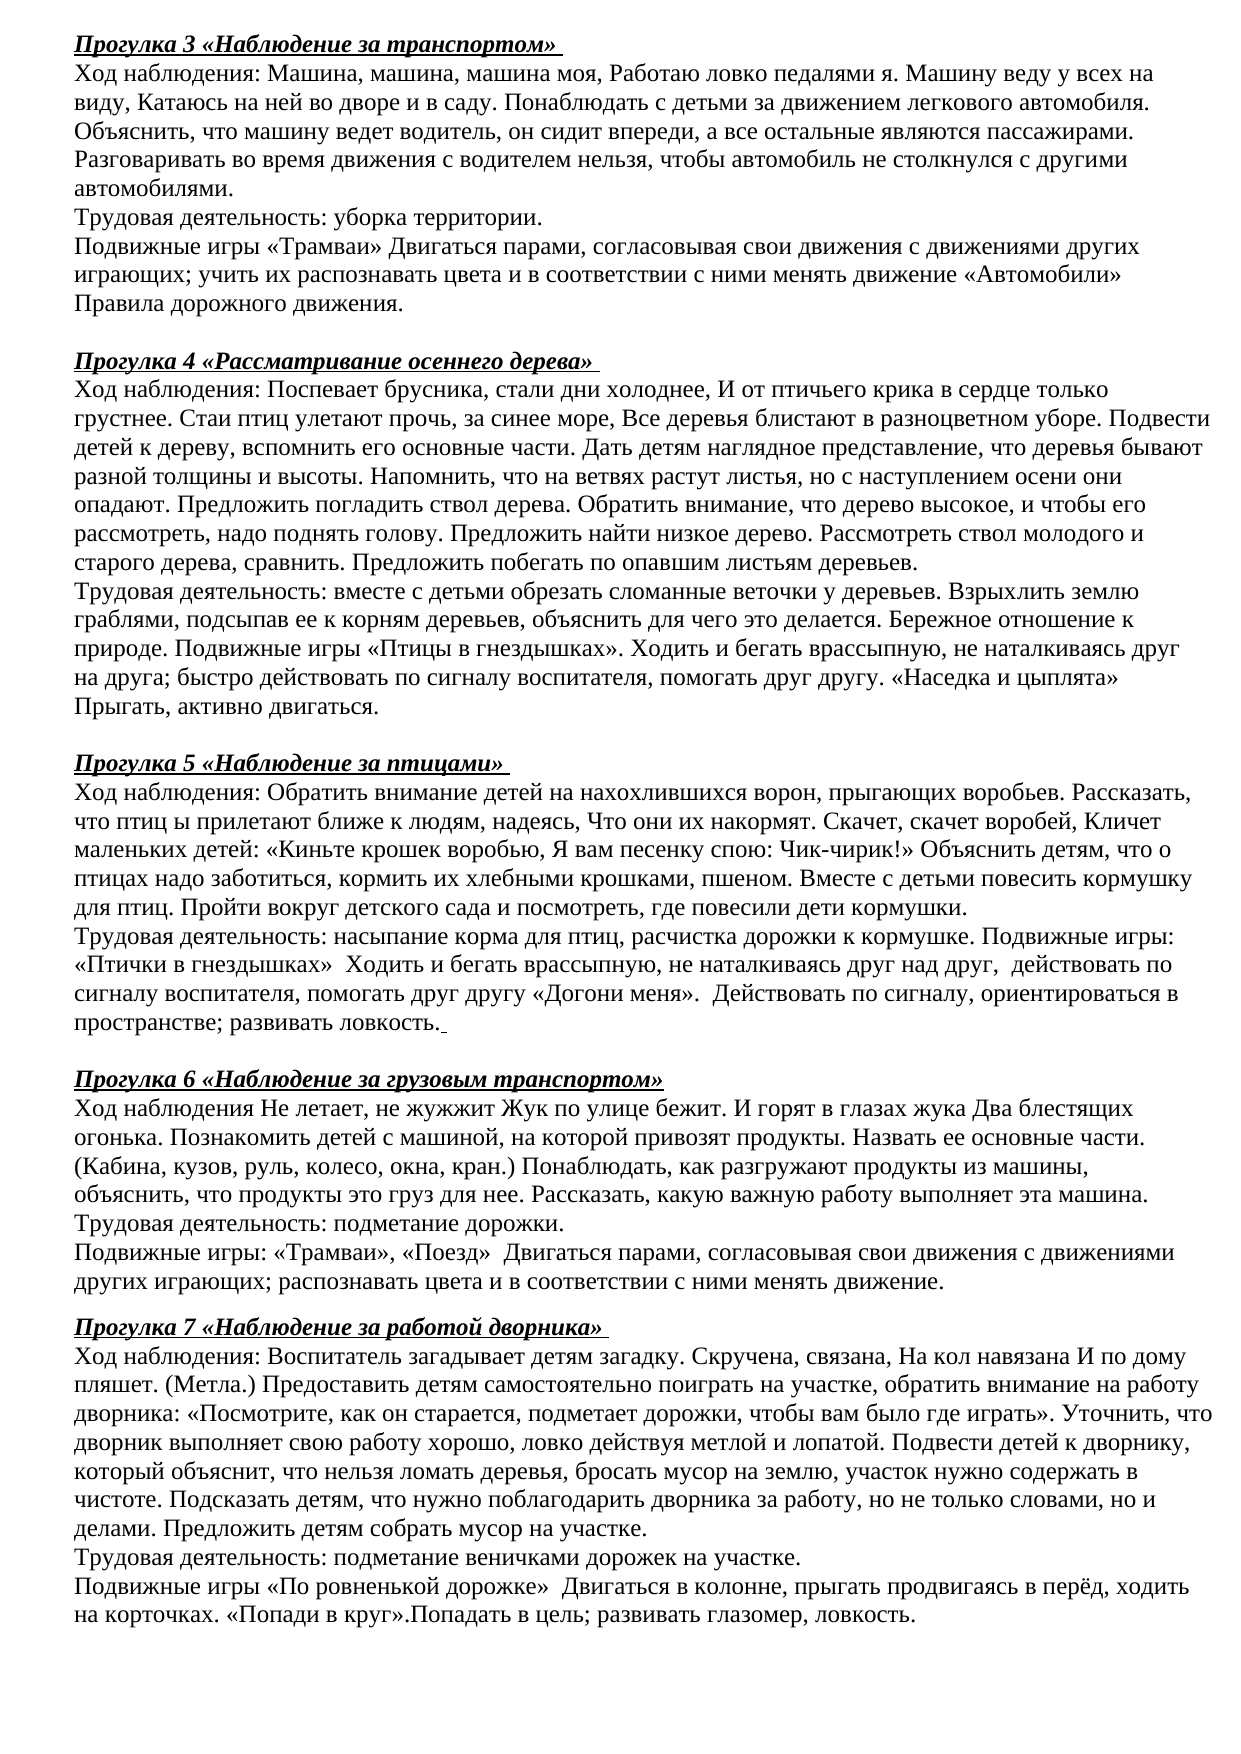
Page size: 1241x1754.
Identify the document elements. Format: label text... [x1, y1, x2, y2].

text Ход наблюдения: Обратить внимание детей на нахохлившихся ворон, прыгающих воробьев. Рассказать, что птиц ы прилетают ближе к людям, надеясь, Что они их накормят. Скачет, скачет воробей, Кличет маленьких детей: «Киньте крошек воробью, Я вам песенку спою: Чик-чирик!» Объяснить детям, что о птицах надо заботиться, кормить их хлебными крошками, пшеном. Вместе с детьми повесить кормушку для птиц. Пройти вокруг детского сада и посмотреть, где повесили дети кормушки. [74, 777, 1211, 921]
text Прогулка 6 «Наблюдение за грузовым транспортом» [74, 1064, 1211, 1093]
text Прогулка 5 «Наблюдение за птицами» [74, 748, 1211, 777]
text Трудовая деятельность: вместе с детьми обрезать сломанные веточки у деревьев. Взрыхлить землю граблями, подсыпав ее к корням деревьев, объяснить для чего это делается. Бережное отношение к природе. Подвижные игры «Птицы в гнездышках». Ходить и бегать врассыпную, не наталкиваясь друг на друга; быстро действовать по сигналу воспитателя, помогать друг другу. «Наседка и цыплята» Прыгать, активно двигаться. [74, 576, 1211, 719]
table_header Прогулка 7 «Наблюдение за работой дворника» Ход наблюдения: Воспитатель загадывает детям загадку. Скручена, связана, На кол навязана И по дому пляшет. (Метла.) Предоставить детям самостоятельно поиграть на участке, обратить внимание на работу дворника: «Посмотрите, как он старается, подметает дорожки, чтобы вам было где играть». Уточнить, что дворник выполняет свою работу хорошо, ловко действуя метлой и лопатой. Подвести детей к дворнику, который объяснит, что нельзя ломать деревья, бросать мусор на землю, участок нужно содержать в чистоте. Подсказать детям, что нужно поблагодарить дворника за работу, но не только словами, но и делами. Предложить детям собрать мусор на участке. Трудовая деятельность: подметание веничками дорожек на участке. Подвижные игры «По ровненькой дорожке» Двигаться в колонне, прыгать продвигаясь в перёд, ходить на корточках. «Попади в круг».Попадать в цель; развивать глазомер, ловкость. [72, 1295, 1219, 1646]
text Подвижные игры «Трамваи» Двигаться парами, согласовывая свои движения с движениями других играющих; учить их распознавать цвета и в соответствии с ними менять движение «Автомобили» Правила дорожного движения. [74, 231, 1211, 317]
text Трудовая деятельность: подметание дорожки. [74, 1208, 1211, 1237]
text Ход наблюдения Не летает, не жужжит Жук по улице бежит. И горят в глазах жука Два блестящих огонька. Познакомить детей с машиной, на которой привозят продукты. Назвать ее основные части. (Кабина, кузов, руль, колесо, окна, кран.) Понаблюдать, как разгружают продукты из машины, объяснить, что продукты это груз для нее. Рассказать, какую важную работу выполняет эта машина. [74, 1093, 1211, 1208]
text Ход наблюдения: Поспевает брусника, стали дни холоднее, И от птичьего крика в сердце только грустнее. Стаи птиц улетают прочь, за синее море, Все деревья блистают в разноцветном уборе. Подвести детей к дереву, вспомнить его основные части. Дать детям наглядное представление, что деревья бывают разной толщины и высоты. Напомнить, что на ветвях растут листья, но с наступлением осени они опадают. Предложить погладить ствол дерева. Обратить внимание, что дерево высокое, и чтобы его рассмотреть, надо поднять голову. Предложить найти низкое дерево. Рассмотреть ствол молодого и старого дерева, сравнить. Предложить побегать по опавшим листьям деревьев. [74, 374, 1211, 576]
text Ход наблюдения: Машина, машина, машина моя, Работаю ловко педалями я. Машину веду у всех на виду, Катаюсь на ней во дворе и в саду. Понаблюдать с детьми за движением легкового автомобиля. Объяснить, что машину ведет водитель, он сидит впереди, а все остальные являются пассажирами. Разговаривать во время движения с водителем нельзя, чтобы автомобиль не столкнулся с другими автомобилями. [74, 58, 1211, 202]
text Трудовая деятельность: насыпание корма для птиц, расчистка дорожки к кормушке. Подвижные игры: «Птички в гнездышках» Ходить и бегать врассыпную, не наталкиваясь друг над друг, действовать по сигналу воспитателя, помогать друг другу «Догони меня». Действовать по сигналу, ориентироваться в пространстве; развивать ловкость. [74, 921, 1211, 1036]
text Трудовая деятельность: уборка территории. [74, 202, 1211, 231]
text Прогулка 3 «Наблюдение за транспортом» [74, 29, 1211, 58]
text Подвижные игры: «Трамваи», «Поезд» Двигаться парами, согласовывая свои движения с движениями других играющих; распознавать цвета и в соответствии с ними менять движение. [74, 1237, 1211, 1294]
text Прогулка 4 «Рассматривание осеннего дерева» [74, 346, 1211, 374]
